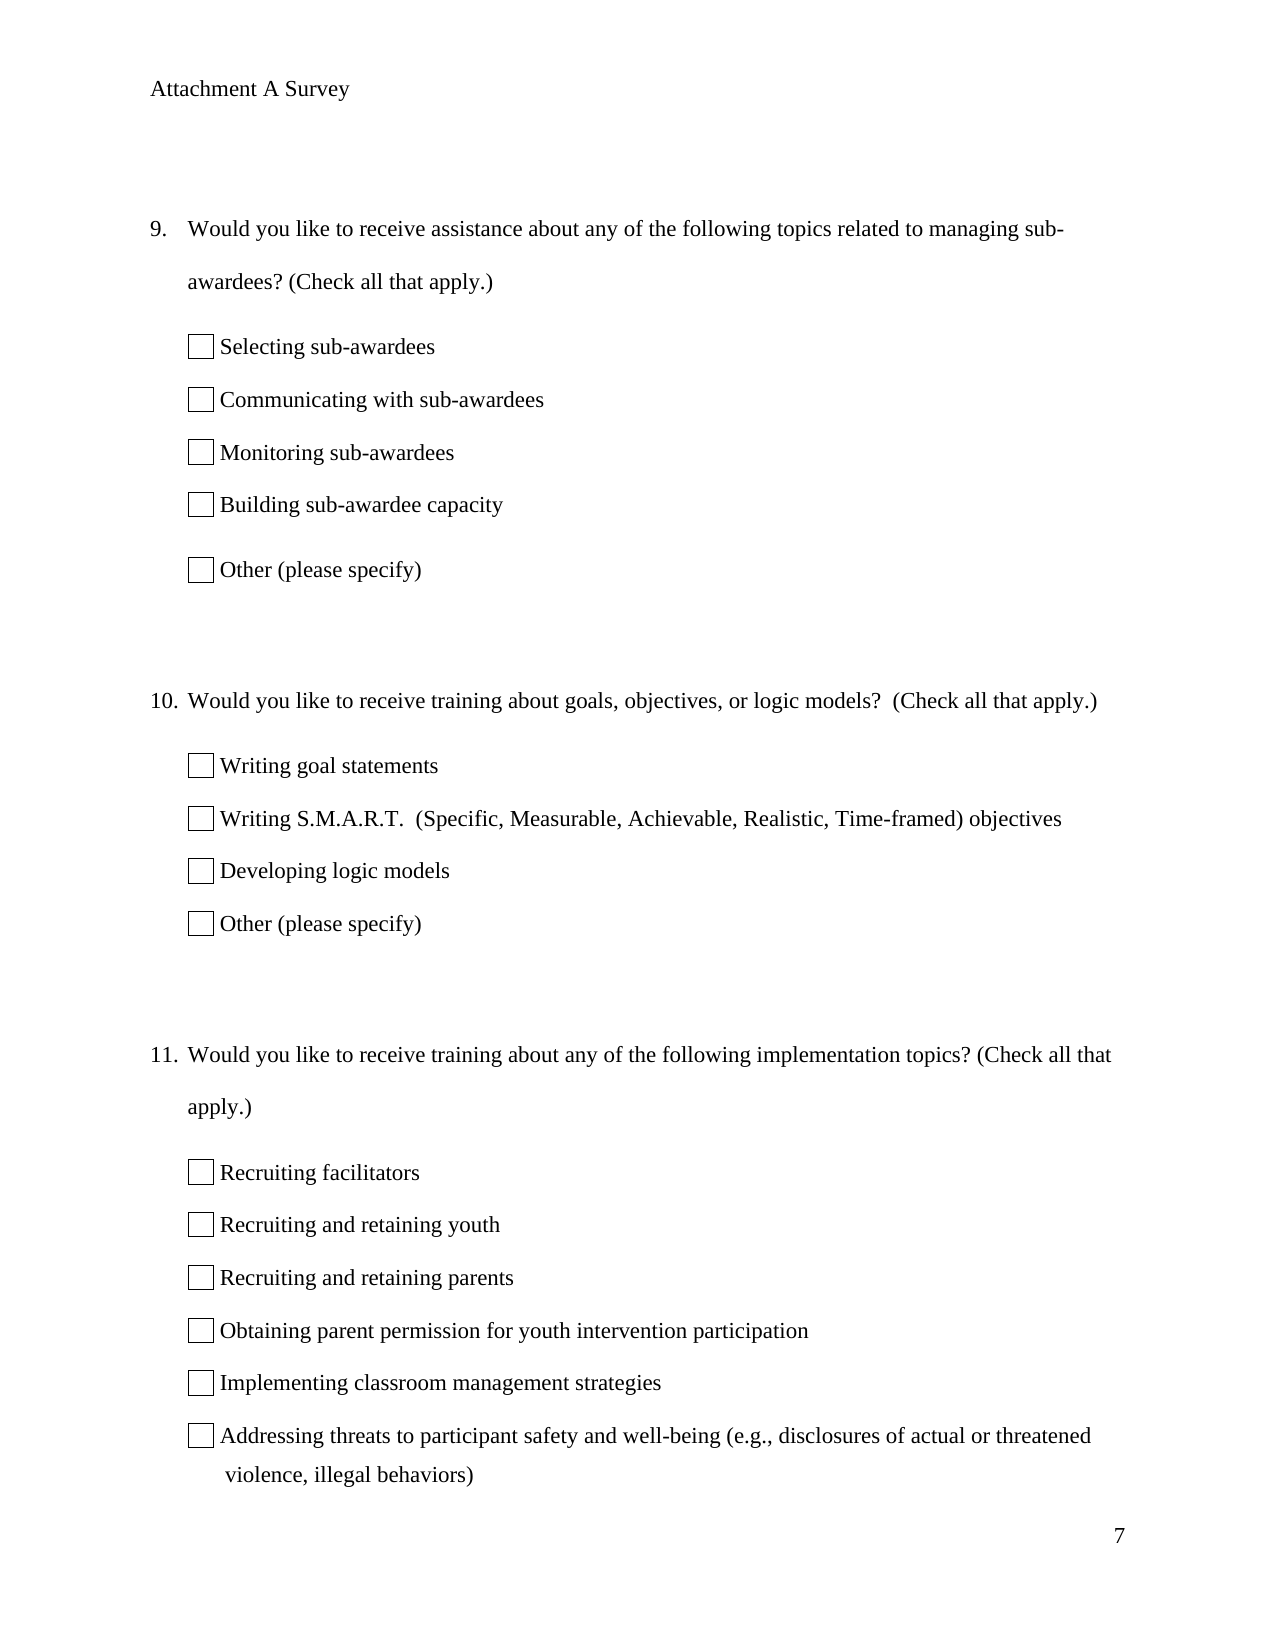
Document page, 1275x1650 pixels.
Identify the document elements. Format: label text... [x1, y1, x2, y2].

text Writing S.M.A.R.T. (Specific, Measurable, Achievable, Realistic, Time-framed) objectives [187, 805, 1125, 831]
text Communicating with sub-awardees [187, 386, 1125, 412]
text Monitoring sub-awardees [187, 438, 1125, 465]
text Recruiting and retaining youth [187, 1211, 1125, 1238]
list Would you like to receive training about goals, objectives, or logic models? (Check all that apply.) [150, 687, 1125, 713]
text Selecting sub-awardees [187, 333, 1125, 359]
text Developing logic models [187, 857, 1125, 884]
list Would you like to receive assistance about any of the following topics related to managing sub-awardees? (Check all that apply.) [150, 215, 1125, 294]
text Writing goal statements [187, 752, 1125, 778]
list Would you like to receive training about any of the following implementation topics? (Check all that apply.) [150, 1041, 1125, 1120]
text Addressing threats to participant safety and well-being (e.g., disclosures of actual or threatened violence, illegal behaviors) [187, 1422, 1125, 1488]
text Obtaining parent permission for youth intervention participation [187, 1317, 1125, 1343]
list Other (please specify) [187, 556, 1125, 583]
text Building sub-awardee capacity [187, 491, 1125, 518]
text Implementing classroom management strategies [187, 1369, 1125, 1396]
text Recruiting and retaining parents [187, 1264, 1125, 1290]
text Recruiting facilitators [187, 1158, 1125, 1185]
text Other (please specify) [187, 910, 1125, 937]
